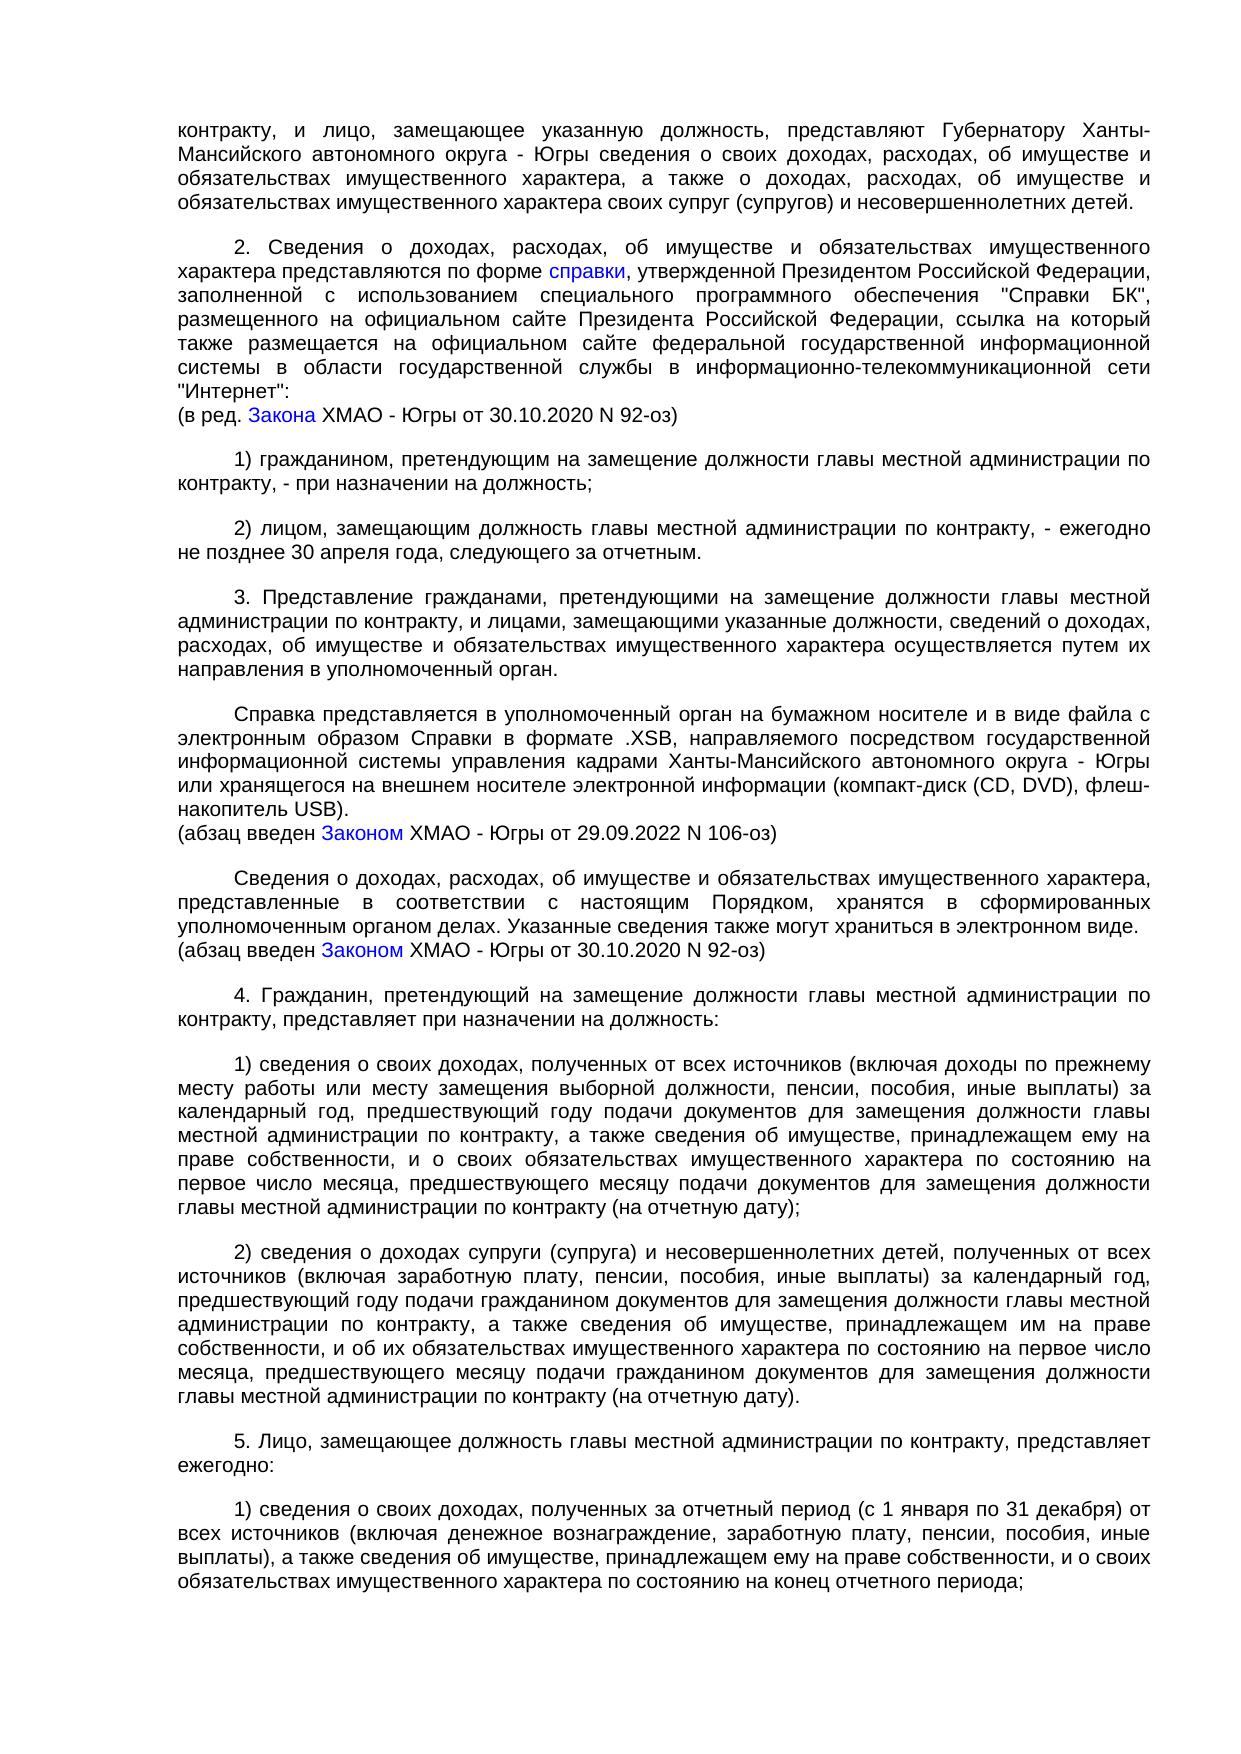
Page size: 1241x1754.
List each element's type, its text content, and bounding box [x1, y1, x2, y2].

text 1) сведения о своих доходах, полученных за отчетный период (с 1 января по 31 декабря) от всех источников (включая денежное вознаграждение, заработную плату, пенсии, пособия, иные выплаты), а также сведения об имуществе, принадлежащем ему на праве собственности, и о своих обязательствах имущественного характера по состоянию на конец отчетного периода; [177, 1497, 1152, 1593]
text 1) сведения о своих доходах, полученных от всех источников (включая доходы по прежнему месту работы или месту замещения выборной должности, пенсии, пособия, иные выплаты) за календарный год, предшествующий году подачи документов для замещения должности главы местной администрации по контракту, а также сведения об имуществе, принадлежащем ему на праве собственности, и о своих обязательствах имущественного характера по состоянию на первое число месяца, предшествующего месяцу подачи документов для замещения должности главы местной администрации по контракту (на отчетную дату); [177, 1051, 1152, 1219]
text 5. Лицо, замещающее должность главы местной администрации по контракту, представляет ежегодно: [177, 1428, 1152, 1476]
text 4. Гражданин, претендующий на замещение должности главы местной администрации по контракту, представляет при назначении на должность: [177, 983, 1152, 1031]
text 2. Сведения о доходах, расходах, об имуществе и обязательствах имущественного характера представляются по форме справки, утвержденной Президентом Российской Федерации, заполненной с использованием специального программного обеспечения "Справки БК", размещенного на официальном сайте Президента Российской Федерации, ссылка на который также размещается на официальном сайте федеральной государственной информационной системы в области государственной службы в информационно-телекоммуникационной сети "Интернет": [177, 235, 1152, 402]
text 2) лицом, замещающим должность главы местной администрации по контракту, - ежегодно не позднее 30 апреля года, следующего за отчетным. [177, 516, 1152, 564]
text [177, 118, 1152, 214]
text (абзац введен Законом ХМАО - Югры от 29.09.2022 N 106-оз) [177, 821, 1152, 845]
text Сведения о доходах, расходах, об имуществе и обязательствах имущественного характера, представленные в соответствии с настоящим Порядком, хранятся в сформированных уполномоченным органом делах. Указанные сведения также могут храниться в электронном виде. [177, 866, 1152, 938]
text (абзац введен Законом ХМАО - Югры от 30.10.2020 N 92-оз) [177, 938, 1152, 962]
text Справка представляется в уполномоченный орган на бумажном носителе и в виде файла с электронным образом Справки в формате .XSB, направляемого посредством государственной информационной системы управления кадрами Ханты-Мансийского автономного округа - Югры или хранящегося на внешнем носителе электронной информации (компакт-диск (CD, DVD), флеш-накопитель USB). [177, 701, 1152, 821]
text 2) сведения о доходах супруги (супруга) и несовершеннолетних детей, полученных от всех источников (включая заработную плату, пенсии, пособия, иные выплаты) за календарный год, предшествующий году подачи гражданином документов для замещения должности главы местной администрации по контракту, а также сведения об имуществе, принадлежащем им на праве собственности, и об их обязательствах имущественного характера по состоянию на первое число месяца, предшествующего месяцу подачи гражданином документов для замещения должности главы местной администрации по контракту (на отчетную дату). [177, 1240, 1152, 1408]
text 3. Представление гражданами, претендующими на замещение должности главы местной администрации по контракту, и лицами, замещающими указанные должности, сведений о доходах, расходах, об имуществе и обязательствах имущественного характера осуществляется путем их направления в уполномоченный орган. [177, 585, 1152, 681]
text (в ред. Закона ХМАО - Югры от 30.10.2020 N 92-оз) [177, 402, 1152, 426]
text 1) гражданином, претендующим на замещение должности главы местной администрации по контракту, - при назначении на должность; [177, 447, 1152, 495]
